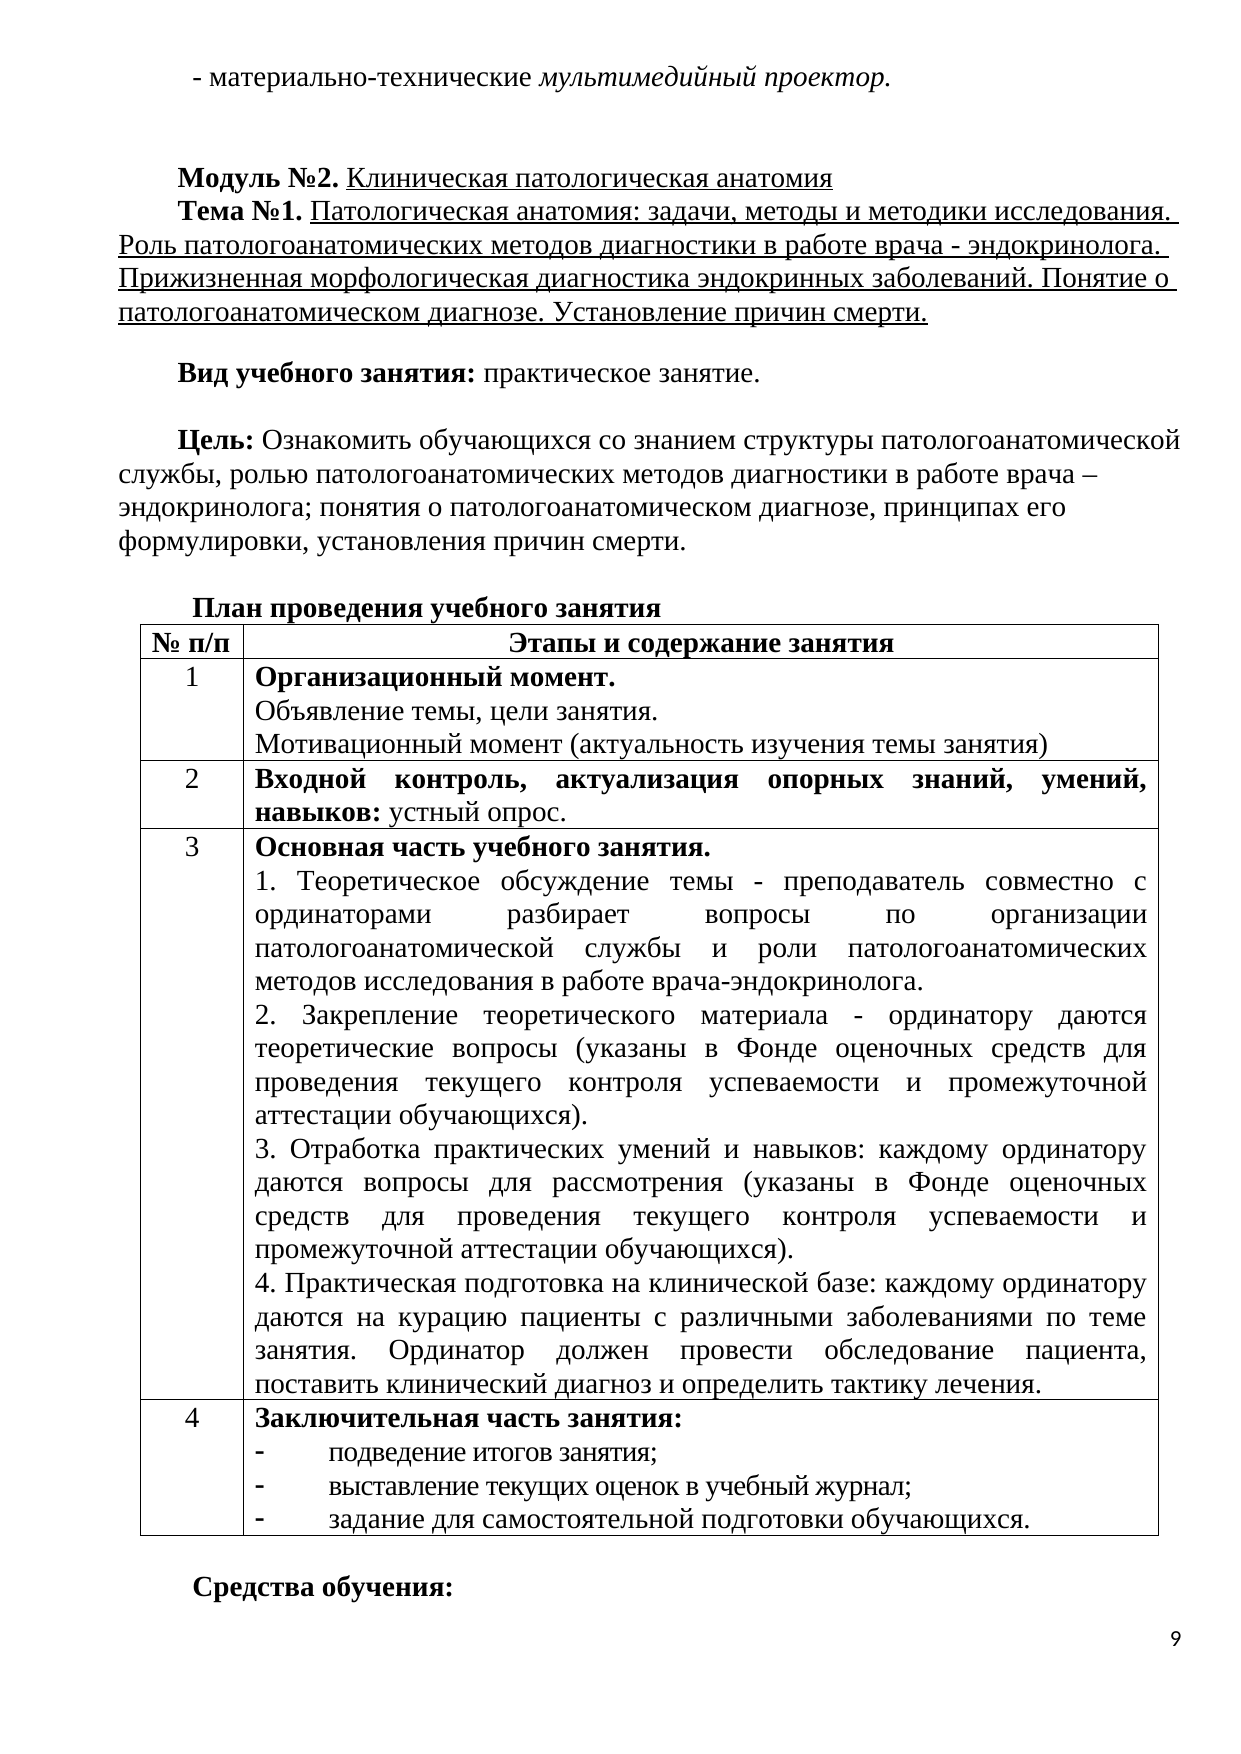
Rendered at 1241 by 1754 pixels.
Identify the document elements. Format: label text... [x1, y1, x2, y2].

table_cell Организационный момент. Объявление темы, цели занятия. Мотивационный момент (актуальность изучения темы занятия) [244, 659, 1158, 760]
table_cell 3 [141, 829, 243, 1399]
text Модуль №2. Клиническая патологическая анатомия [118, 160, 1181, 193]
table_cell 1 [141, 659, 243, 760]
subtitle Тема №1. Патологическая анатомия: задачи, методы и методики исследования. Роль патологоанатомических методов диагностики в работе врача - эндокринолога. Прижизненная морфологическая диагностика эндокринных заболеваний. Понятие о патологоанатомическом диагнозе. Установление причин смерти. [118, 193, 1181, 327]
text Вид учебного занятия: практическое занятие. [118, 355, 1181, 389]
table_cell Основная часть учебного занятия. 1. Теоретическое обсуждение темы - преподаватель совместно с ординаторами разбирает вопросы по организации патологоанатомической службы и роли патологоанатомических методов исследования в работе врача-эндокринолога. 2. Закрепление теоретического материала - ординатору даются теоретические вопросы (указаны в Фонде оценочных средств для проведения текущего контроля успеваемости и промежуточной аттестации обучающихся). 3. Отработка практических умений и навыков: каждому ординатору даются вопросы для рассмотрения (указаны в Фонде оценочных средств для проведения текущего контроля успеваемости и промежуточной аттестации обучающихся). 4. Практическая подготовка на клинической базе: каждому ординатору даются на курацию пациенты с различными заболеваниями по теме занятия. Ординатор должен провести обследование пациента, поставить клинический диагноз и определить тактику лечения. [244, 829, 1158, 1399]
text План проведения учебного занятия [118, 590, 1181, 624]
text - материально-технические мультимедийный проектор. [118, 59, 1181, 93]
table_cell Входной контроль, актуализация опорных знаний, умений, навыков: устный опрос. [244, 761, 1158, 828]
text Средства обучения: [118, 1569, 1181, 1603]
table_cell 4 [141, 1400, 243, 1535]
table_cell 2 [141, 761, 243, 828]
table_cell Заключительная часть занятия: подведение итогов занятия; выставление текущих оценок в учебный журнал; задание для самостоятельной подготовки обучающихся. [244, 1400, 1158, 1535]
table_header Этапы и содержание занятия [244, 625, 1158, 658]
table_header № п/п [141, 625, 243, 658]
text Цель: Ознакомить обучающихся со знанием структуры патологоанатомической службы, ролью патологоанатомических методов диагностики в работе врача – эндокринолога; понятия о патологоанатомическом диагнозе, принципах его формулировки, установления причин смерти. [118, 422, 1181, 557]
